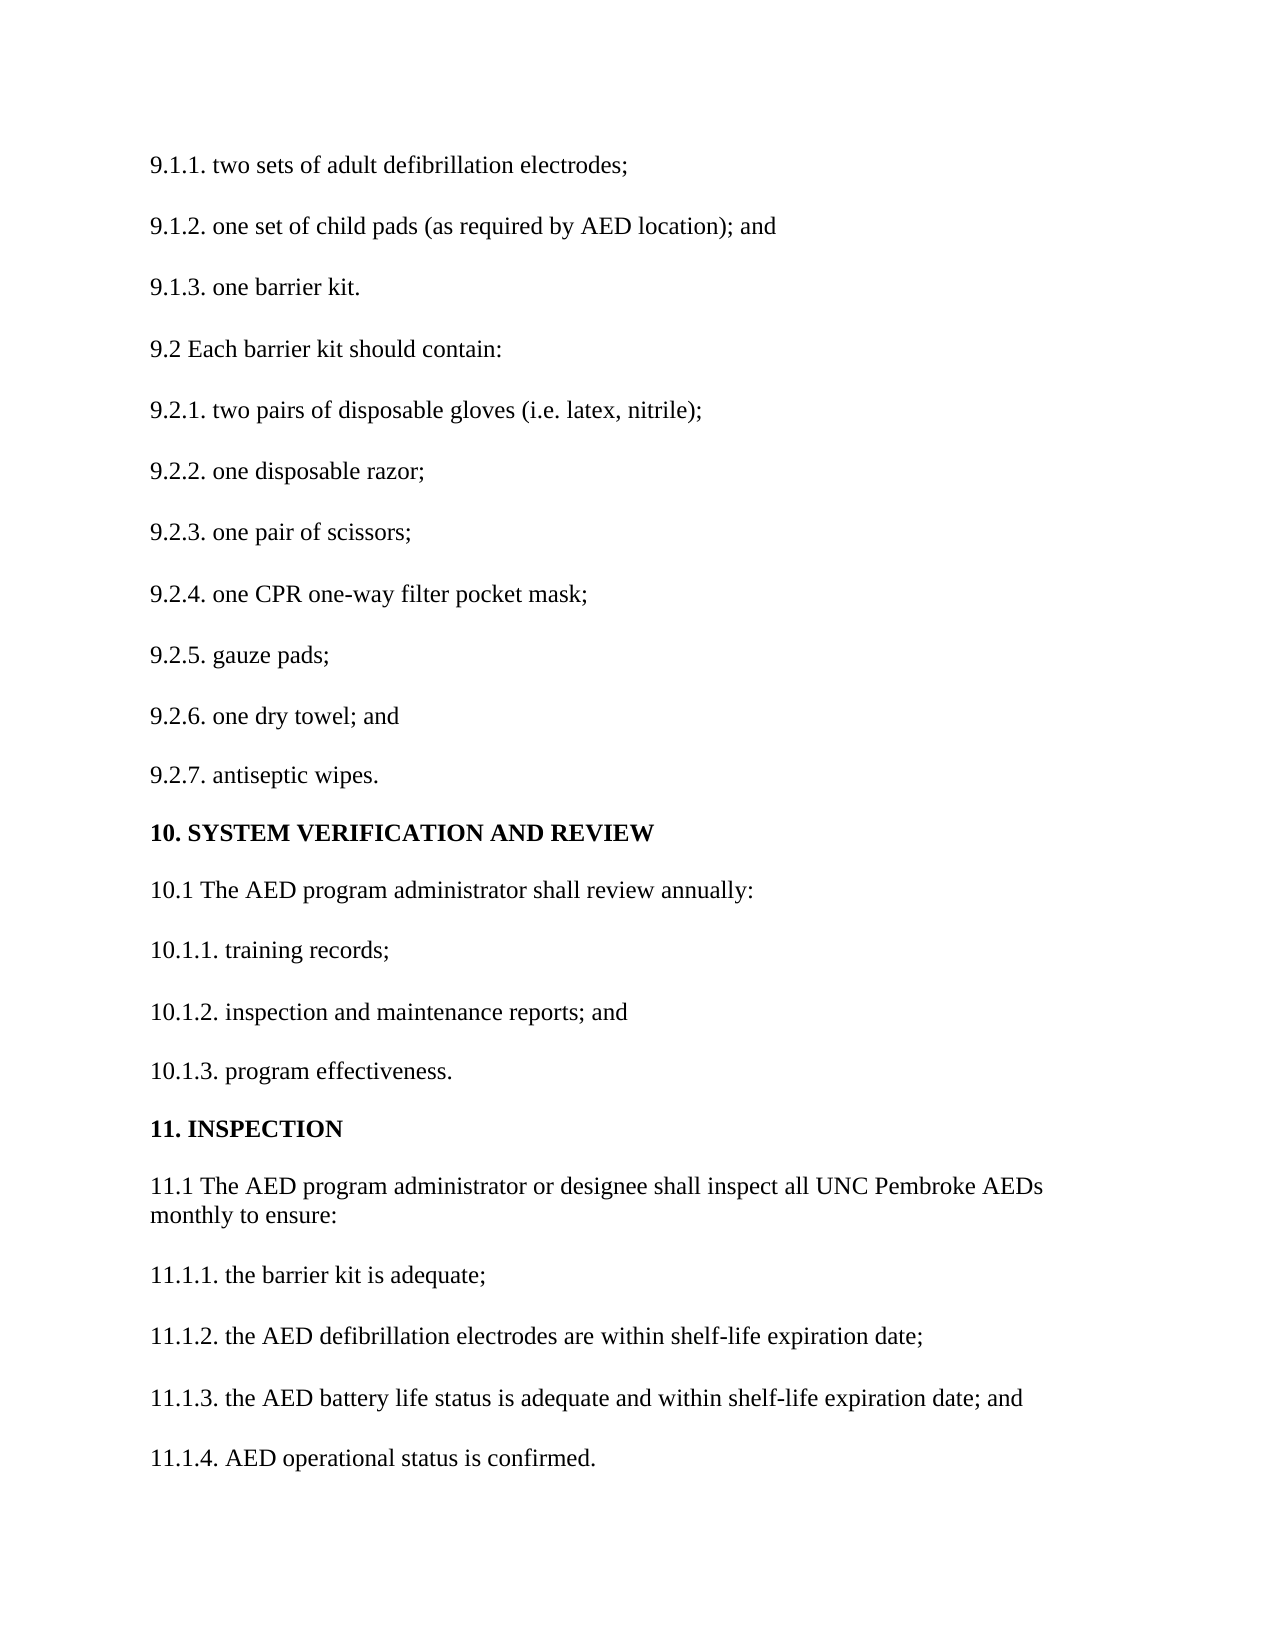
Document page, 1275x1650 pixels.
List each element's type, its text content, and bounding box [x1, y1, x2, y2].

text 9.1.2. one set of child pads (as required by AED location); and [150, 211, 1125, 240]
text 11.1.3. the AED battery life status is adequate and within shelf-life expiration date; and [150, 1383, 1125, 1412]
text 9.2.7. antiseptic wipes. [150, 761, 1125, 789]
text 9.1.3. one barrier kit. [150, 272, 1125, 301]
text 9.2.2. one disposable razor; [150, 456, 1125, 485]
text 9.2.1. two pairs of disposable gloves (i.e. latex, nitrile); [150, 395, 1125, 424]
text 10.1.3. program effectiveness. [150, 1056, 1125, 1085]
text 10.1.1. training records; [150, 935, 1125, 964]
text 10. SYSTEM VERIFICATION AND REVIEW [150, 818, 1125, 847]
text 11.1.4. AED operational status is confirmed. [150, 1443, 1125, 1471]
text 9.1.1. two sets of adult defibrillation electrodes; [150, 150, 1125, 179]
text 9.2 Each barrier kit should contain: [150, 334, 1125, 362]
text 9.2.4. one CPR one-way filter pocket mask; [150, 579, 1125, 607]
text 10.1.2. inspection and maintenance reports; and [150, 997, 1125, 1026]
text 9.2.3. one pair of scissors; [150, 517, 1125, 546]
text 9.2.5. gauze pads; [150, 640, 1125, 669]
text 10.1 The AED program administrator shall review annually: [150, 876, 1125, 904]
text 11.1.1. the barrier kit is adequate; [150, 1260, 1125, 1288]
text 9.2.6. one dry towel; and [150, 701, 1125, 730]
text 11.1.2. the AED defibrillation electrodes are within shelf-life expiration date; [150, 1321, 1125, 1350]
text 11. INSPECTION [150, 1114, 1125, 1143]
text 11.1 The AED program administrator or designee shall inspect all UNC Pembroke AEDs monthly to ensure: [150, 1171, 1125, 1229]
